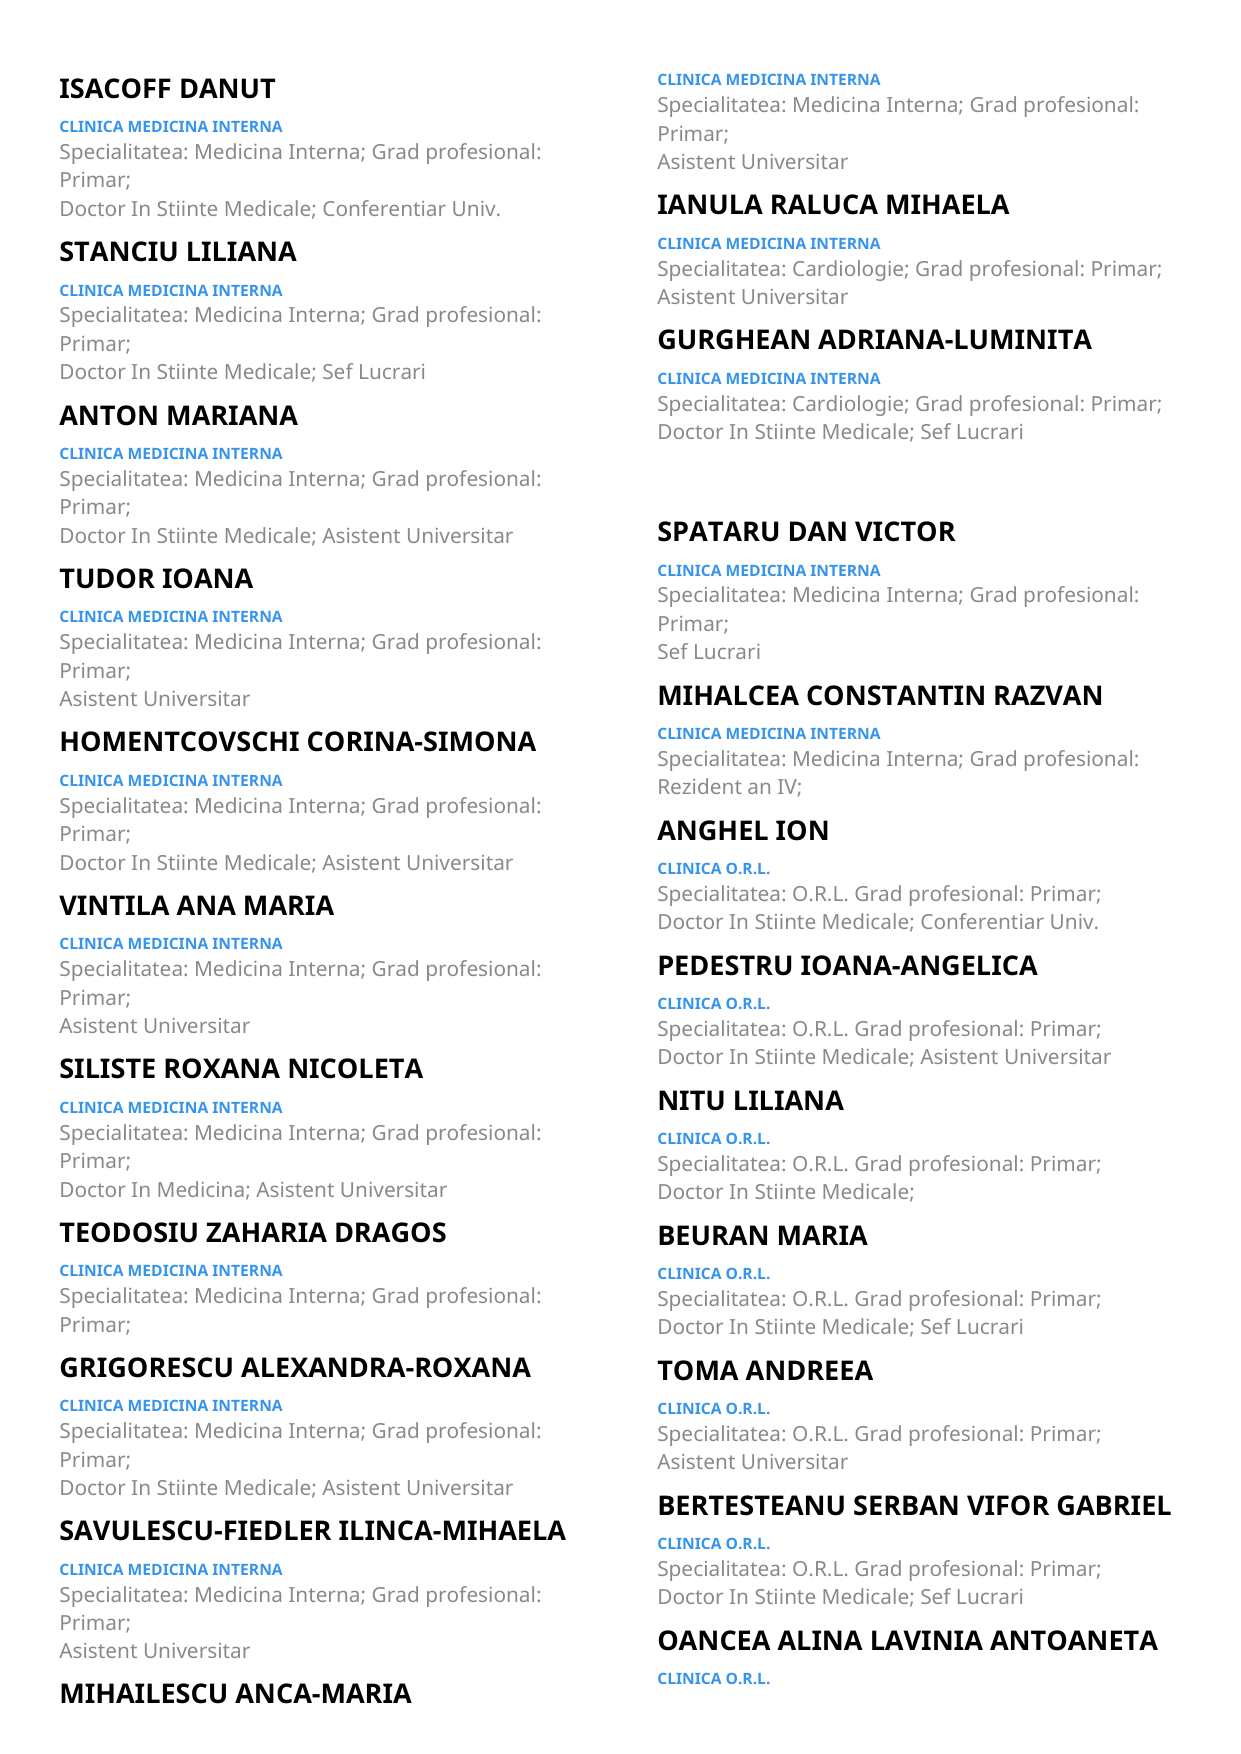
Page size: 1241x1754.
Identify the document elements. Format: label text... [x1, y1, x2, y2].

text CLINICA O.R.L. [657, 1398, 1181, 1419]
text Specialitatea: O.R.L. Grad profesional: Primar; [657, 1149, 1181, 1177]
text STANCIU LILIANA [59, 232, 583, 269]
text Specialitatea: O.R.L. Grad profesional: Primar; [657, 1419, 1181, 1447]
text OANCEA ALINA LAVINIA ANTOANETA [657, 1621, 1181, 1658]
text CLINICA O.R.L. [657, 1668, 1181, 1689]
text CLINICA MEDICINA INTERNA [59, 1558, 583, 1580]
text Asistent Universitar [59, 1637, 583, 1665]
text Sef Lucrari [657, 637, 1181, 666]
text Specialitatea: Cardiologie; Grad profesional: Primar; [657, 389, 1181, 417]
text CLINICA MEDICINA INTERNA [657, 723, 1181, 744]
text CLINICA MEDICINA INTERNA [59, 116, 583, 137]
text SILISTE ROXANA NICOLETA [59, 1050, 583, 1087]
text Specialitatea: Medicina Interna; Grad profesional: Primar; [59, 1416, 583, 1473]
text CLINICA O.R.L. [657, 1263, 1181, 1284]
text TUDOR IOANA [59, 559, 583, 596]
text Specialitatea: Medicina Interna; Grad profesional: Primar; [59, 301, 583, 357]
text IANULA RALUCA MIHAELA [657, 186, 1181, 222]
text CLINICA O.R.L. [657, 1533, 1181, 1554]
text Doctor In Stiinte Medicale; Asistent Universitar [59, 1473, 583, 1502]
text Specialitatea: O.R.L. Grad profesional: Primar; [657, 879, 1181, 907]
text Doctor In Stiinte Medicale; Sef Lucrari [657, 1312, 1181, 1341]
text Asistent Universitar [657, 147, 1181, 176]
text NITU LILIANA [657, 1081, 1181, 1118]
text CLINICA MEDICINA INTERNA [59, 770, 583, 791]
text CLINICA MEDICINA INTERNA [59, 279, 583, 301]
text CLINICA MEDICINA INTERNA [657, 559, 1181, 581]
text Specialitatea: O.R.L. Grad profesional: Primar; [657, 1554, 1181, 1582]
text CLINICA MEDICINA INTERNA [59, 606, 583, 627]
text Asistent Universitar [59, 684, 583, 713]
text CLINICA MEDICINA INTERNA [59, 1097, 583, 1118]
text Specialitatea: Medicina Interna; Grad profesional: Primar; [59, 1580, 583, 1637]
text Specialitatea: O.R.L. Grad profesional: Primar; [657, 1014, 1181, 1042]
text Doctor In Stiinte Medicale; Asistent Universitar [59, 848, 583, 876]
text CLINICA O.R.L. [657, 1128, 1181, 1149]
text BEURAN MARIA [657, 1216, 1181, 1253]
text Doctor In Stiinte Medicale; Sef Lucrari [657, 417, 1181, 446]
text CLINICA MEDICINA INTERNA [657, 367, 1181, 389]
text Specialitatea: Medicina Interna; Grad profesional: Primar; [59, 137, 583, 194]
text Doctor In Stiinte Medicale; Sef Lucrari [657, 1582, 1181, 1611]
text Specialitatea: Medicina Interna; Grad profesional: Primar; [59, 1281, 583, 1338]
text BERTESTEANU SERBAN VIFOR GABRIEL [657, 1486, 1181, 1523]
text CLINICA MEDICINA INTERNA [657, 232, 1181, 254]
text Specialitatea: Medicina Interna; Grad profesional: Primar; [59, 627, 583, 684]
text CLINICA O.R.L. [657, 858, 1181, 879]
text Doctor In Stiinte Medicale; Asistent Universitar [59, 521, 583, 549]
text CLINICA O.R.L. [657, 993, 1181, 1014]
text CLINICA MEDICINA INTERNA [59, 443, 583, 464]
text SPATARU DAN VICTOR [657, 512, 1181, 549]
text Doctor In Stiinte Medicale; Asistent Universitar [657, 1042, 1181, 1071]
text Specialitatea: Cardiologie; Grad profesional: Primar; [657, 254, 1181, 282]
text Doctor In Stiinte Medicale; Conferentiar Univ. [59, 194, 583, 222]
text Specialitatea: Medicina Interna; Grad profesional: Primar; [59, 1118, 583, 1175]
text HOMENTCOVSCHI CORINA-SIMONA [59, 723, 583, 760]
text MIHAILESCU ANCA-MARIA [59, 1675, 583, 1712]
text Specialitatea: Medicina Interna; Grad profesional: Primar; [59, 954, 583, 1011]
text MIHALCEA CONSTANTIN RAZVAN [657, 676, 1181, 713]
text Specialitatea: O.R.L. Grad profesional: Primar; [657, 1284, 1181, 1312]
text TEODOSIU ZAHARIA DRAGOS [59, 1213, 583, 1250]
text Doctor In Stiinte Medicale; [657, 1177, 1181, 1206]
text Asistent Universitar [59, 1011, 583, 1040]
text SAVULESCU-FIEDLER ILINCA-MIHAELA [59, 1512, 583, 1548]
text TOMA ANDREEA [657, 1351, 1181, 1388]
text VINTILA ANA MARIA [59, 886, 583, 923]
text GRIGORESCU ALEXANDRA-ROXANA [59, 1348, 583, 1385]
text Doctor In Stiinte Medicale; Conferentiar Univ. [657, 907, 1181, 936]
text Doctor In Medicina; Asistent Universitar [59, 1175, 583, 1203]
text CLINICA MEDICINA INTERNA [59, 1395, 583, 1416]
text Asistent Universitar [657, 282, 1181, 311]
text Specialitatea: Medicina Interna; Grad profesional: Primar; [657, 581, 1181, 637]
text Specialitatea: Medicina Interna; Grad profesional: Primar; [657, 90, 1181, 147]
text Doctor In Stiinte Medicale; Sef Lucrari [59, 357, 583, 386]
text Specialitatea: Medicina Interna; Grad profesional: Rezident an IV; [657, 744, 1181, 801]
text PEDESTRU IOANA-ANGELICA [657, 946, 1181, 983]
text ANTON MARIANA [59, 396, 583, 433]
text CLINICA MEDICINA INTERNA [59, 933, 583, 954]
text ISACOFF DANUT [59, 69, 583, 106]
text Asistent Universitar [657, 1447, 1181, 1476]
text ANGHEL ION [657, 811, 1181, 848]
text Specialitatea: Medicina Interna; Grad profesional: Primar; [59, 464, 583, 521]
text Specialitatea: Medicina Interna; Grad profesional: Primar; [59, 791, 583, 848]
text CLINICA MEDICINA INTERNA [657, 69, 1181, 90]
text CLINICA MEDICINA INTERNA [59, 1260, 583, 1281]
text GURGHEAN ADRIANA-LUMINITA [657, 321, 1181, 357]
